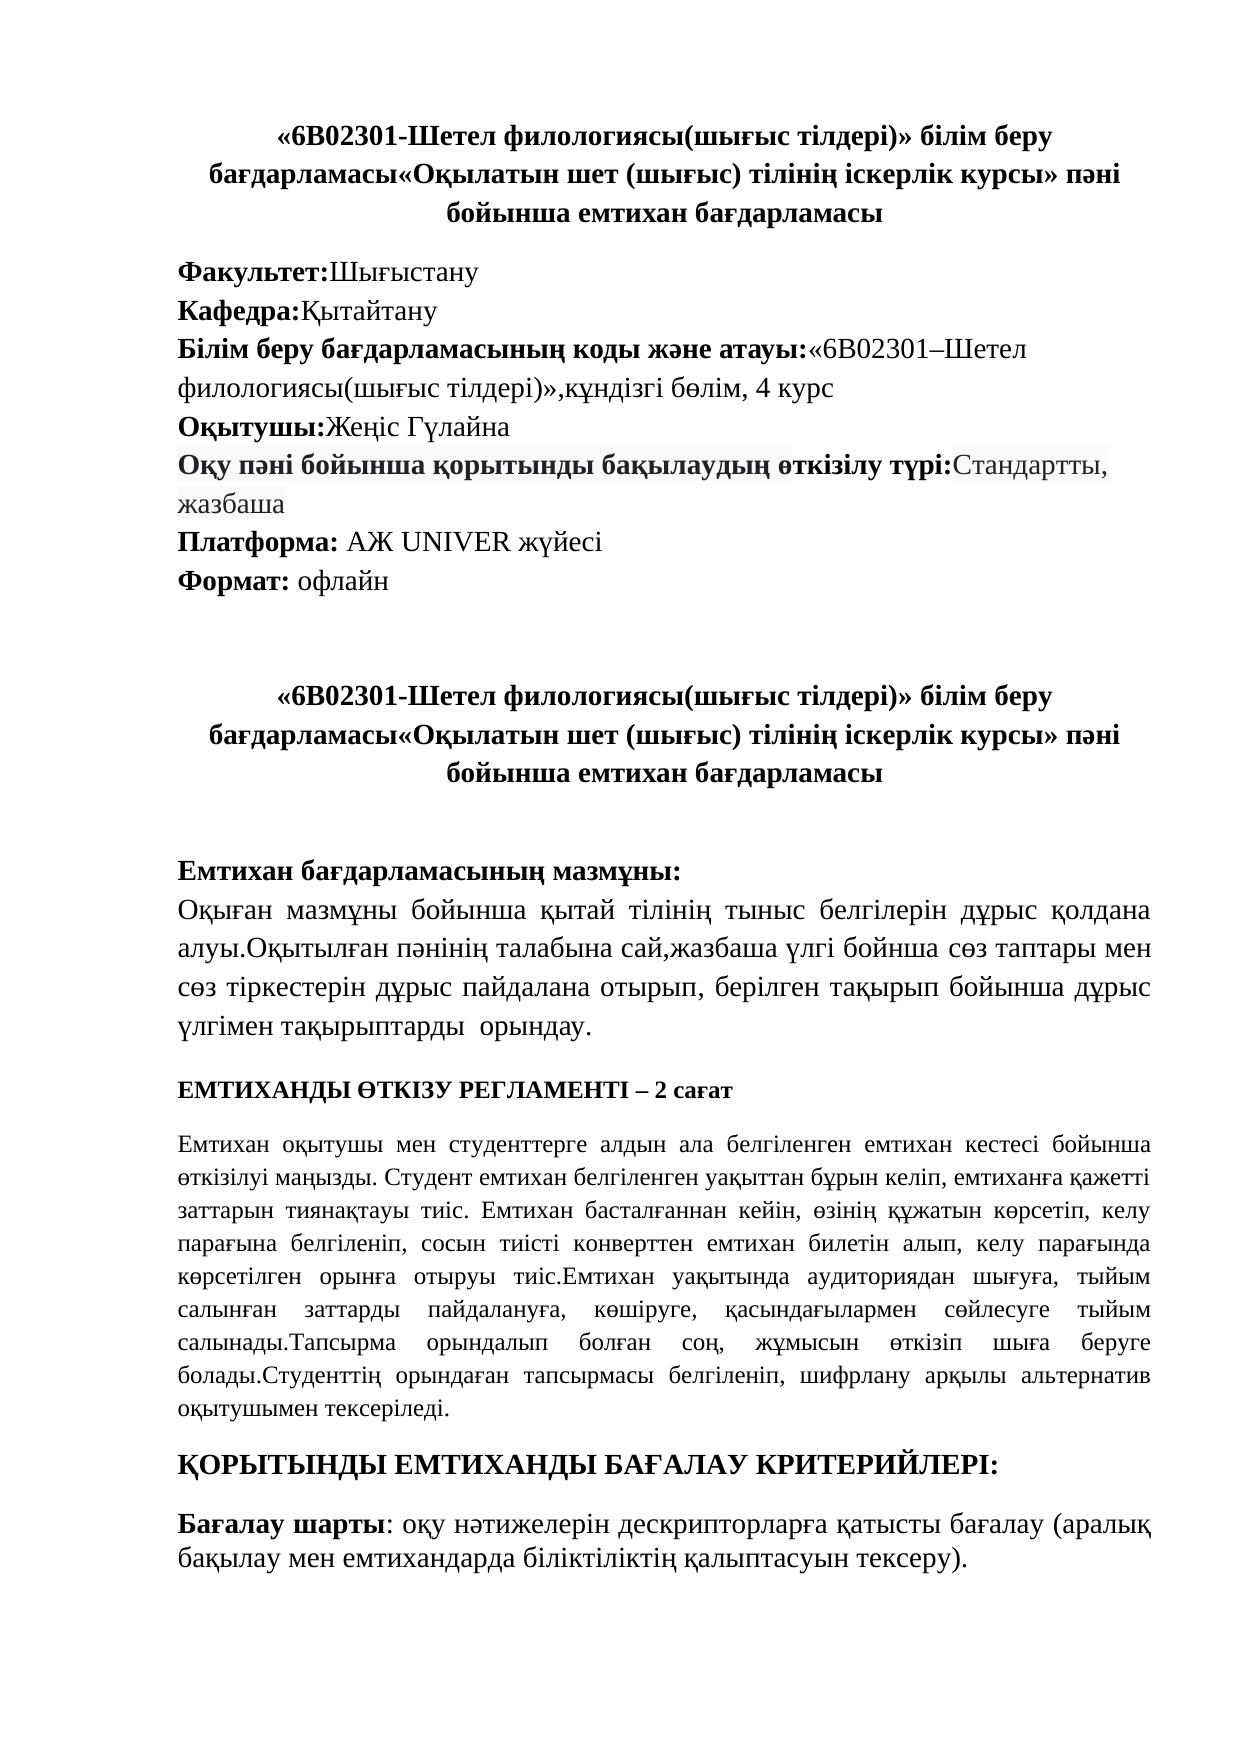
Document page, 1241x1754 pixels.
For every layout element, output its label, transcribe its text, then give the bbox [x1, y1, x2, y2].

text Формат: офлайн [177, 563, 1152, 596]
text Оқыған мазмұны бойынша қытай тілінің тыныс белгілерін дұрыс қолдана алуы.Оқытылған пәнінің талабына сай,жазбаша үлгі бойнша сөз таптары мен сөз тіркестерін дұрыс пайдалана отырып, берілген тақырып бойынша дұрыс үлгімен тақырыптарды орындау. [177, 892, 1152, 1041]
text Платформа: АЖ UNIVER жүйесі [177, 524, 1152, 558]
text Оқытушы:Жеңіс Гүлайна [177, 409, 1152, 442]
text Оқу пәні бойынша қорытынды бақылаудың өткізілу түрі:Стандартты, жазбаша [177, 447, 1152, 519]
text ЕМТИХАНДЫ ӨТКІЗУ РЕГЛАМЕНТІ – 2 сағат [177, 1075, 1152, 1104]
text Кафедра:Қытайтану [177, 293, 1152, 327]
text Емтихан оқытушы мен студенттерге алдын ала белгіленген емтихан кестесі бойынша өткізілуі маңызды. Студент емтихан белгіленген уақыттан бұрын келіп, емтиханға қажетті заттарын тиянақтауы тиіс. Емтихан басталғаннан кейін, өзінің құжатын көрсетіп, келу парағына белгіленіп, сосын тиісті конверттен емтихан билетін алып, келу парағында көрcетілген орынға отыруы тиіс.Емтихан уақытында аудиториядан шығуға, тыйым салынған заттарды пайдалануға, көшіруге, қасындағылармен сөйлесуге тыйым салынады.Тапсырма орындалып болған соң, жұмысын өткізіп шыға беруге болады.Студенттің орындаған тапсырмасы белгіленіп, шифрлану арқылы альтернатив оқытушымен тексеріледі. [177, 1129, 1152, 1422]
text «6B02301-Шетел филологиясы(шығыс тілдері)» білім беру бағдарламасы«Оқылатын шет (шығыс) тілінің іскерлік курсы» пәні бойынша емтихан бағдарламасы [177, 118, 1152, 229]
text «6B02301-Шетел филологиясы(шығыс тілдері)» білім беру бағдарламасы«Оқылатын шет (шығыс) тілінің іскерлік курсы» пәні бойынша емтихан бағдарламасы [177, 678, 1152, 789]
text Факультет:Шығыстану [177, 254, 1152, 288]
text ҚОРЫТЫНДЫ ЕМТИХАНДЫ БАҒАЛАУ КРИТЕРИЙЛЕРІ: [177, 1447, 1152, 1480]
text Бағалау шарты: оқу нәтижелерін дескрипторларға қатысты бағалау (аралық бақылау мен емтихандарда біліктіліктің қалыптасуын тексеру). [177, 1506, 1152, 1573]
text Емтихан бағдарламасының мазмұны: [177, 853, 1152, 887]
text Білім беру бағдарламасының коды және атауы:«6B02301–Шетел филологиясы(шығыс тілдері)»,кұндізгі бөлім, 4 курс [177, 332, 1152, 404]
